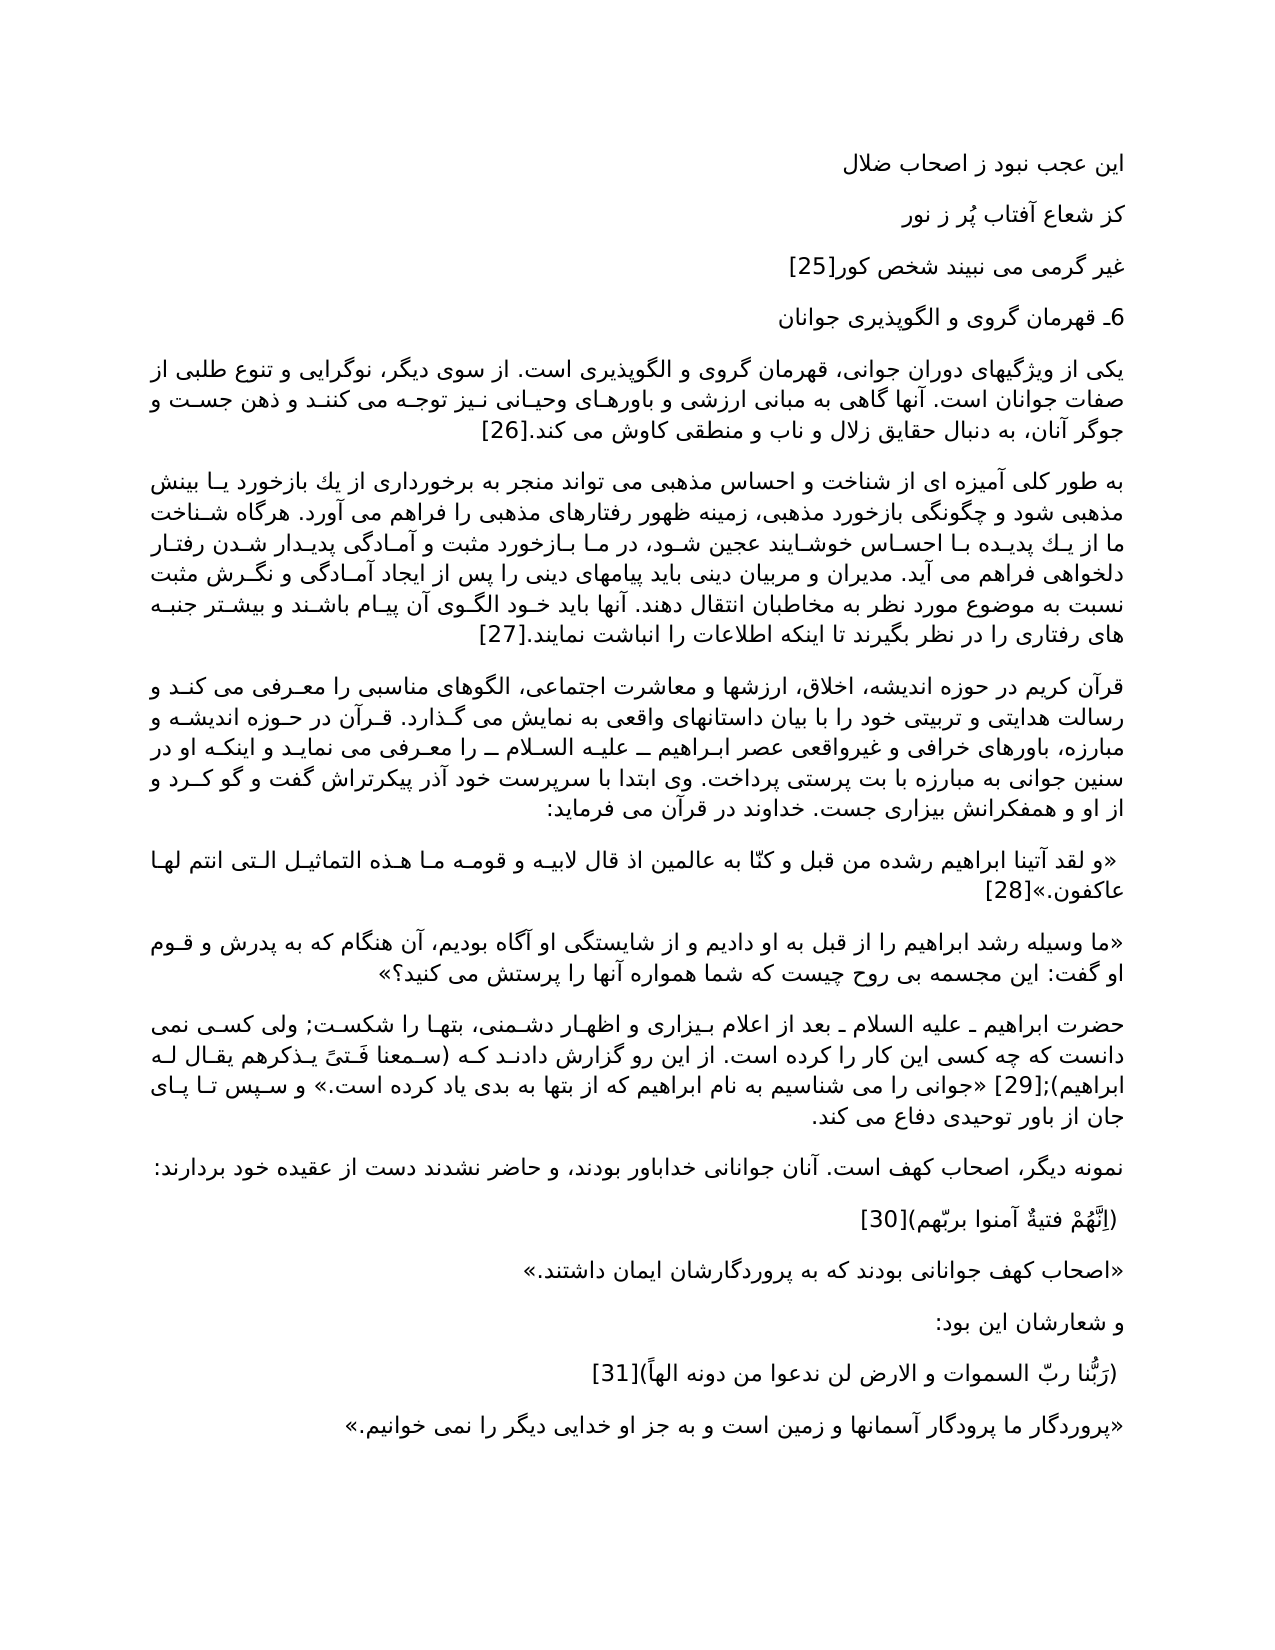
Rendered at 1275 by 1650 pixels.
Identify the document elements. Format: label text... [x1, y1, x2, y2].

text (رَبُّنا ربّ السموات و الارض لن ندعوا من دونه الهاً)[31] [150, 1360, 1125, 1387]
text حضرت ابراهيم ـ عليه السلام ـ بعد از اعلام بيزارى و اظهار دشمنى، بتها را شكست; ولى كسى نمى دانست كه چه كسى اين كار را كرده است. از اين رو گزارش دادند كه (سمعنا فَتىً يذكرهم يقال له ابراهيم);[29] «جوانى را مى شناسيم به نام ابراهيم كه از بتها به بدى ياد كرده است.» و سپس تا پاى جان از باور توحيدى دفاع مى كند. [150, 1011, 1125, 1130]
text و شعارشان اين بود: [150, 1309, 1125, 1336]
text به طور كلى آميزه اى از شناخت و احساس مذهبى مى تواند منجر به برخوردارى از يك بازخورد يا بينش مذهبى شود و چگونگى بازخورد مذهبى، زمينه ظهور رفتارهاى مذهبى را فراهم مى آورد. هرگاه شناخت ما از يك پديده با احساس خوشايند عجين شود، در ما بازخورد مثبت و آمادگى پديدار شدن رفتار دلخواهى فراهم مى آيد. مديران و مربيان دينى بايد پيامهاى دينى را پس از ايجاد آمادگى و نگرش مثبت نسبت به موضوع مورد نظر به مخاطبان انتقال دهند. آنها بايد خود الگوى آن پيام باشند و بيشتر جنبه هاى رفتارى را در نظر بگيرند تا اينكه اطلاعات را انباشت نمايند.[27] [150, 468, 1125, 648]
text 6ـ قهرمان گروى و الگوپذيرى جوانان [150, 304, 1125, 331]
text قرآن كريم در حوزه انديشه، اخلاق، ارزشها و معاشرت اجتماعى، الگوهاى مناسبى را معرفى مى كند و رسالت هدايتى و تربيتى خود را با بيان داستانهاى واقعى به نمايش مى گذارد. قرآن در حوزه انديشه و مبارزه، باورهاى خرافى و غيرواقعى عصر ابراهيم ـ عليه السلام ـ را معرفى مى نمايد و اينكه او در سنين جوانى به مبارزه با بت پرستى پرداخت. وى ابتدا با سرپرست خود آذر پيكرتراش گفت و گو كرد و از او و همفكرانش بيزارى جست. خداوند در قرآن مى فرمايد: [150, 673, 1125, 822]
text اين عجب نبود ز اصحاب ضلال [150, 150, 1125, 177]
text «اصحاب كهف جوانانى بودند كه به پروردگارشان ايمان داشتند.» [150, 1257, 1125, 1284]
text يكى از ويژگيهاى دوران جوانى، قهرمان گروى و الگوپذيرى است. از سوى ديگر، نوگرايى و تنوع طلبى از صفات جوانان است. آنها گاهى به مبانى ارزشى و باورهاى وحيانى نيز توجه مى كنند و ذهن جست و جوگر آنان، به دنبال حقايق زلال و ناب و منطقى كاوش مى كند.[26] [150, 356, 1125, 444]
text «پروردگار ما پرودگار آسمانها و زمين است و به جز او خدايى ديگر را نمى خوانيم.» [150, 1412, 1125, 1438]
text «و لقد آتينا ابراهيم رشده من قبل و كنّا به عالمين اذ قال لابيه و قومه ما هذه التماثيل التى انتم لها عاكفون.»[28] [150, 847, 1125, 904]
text «ما وسيله رشد ابراهيم را از قبل به او داديم و از شايستگى او آگاه بوديم، آن هنگام كه به پدرش و قوم او گفت: اين مجسمه بى روح چيست كه شما همواره آنها را پرستش مى كنيد؟» [150, 929, 1125, 986]
text (اِنَّهُمْ فتيةٌ آمنوا بربّهم)[30] [150, 1206, 1125, 1233]
text نمونه ديگر، اصحاب كهف است. آنان جوانانى خداباور بودند، و حاضر نشدند دست از عقيده خود بردارند: [150, 1154, 1125, 1181]
text كز شعاع آفتاب پُر ز نور [150, 201, 1125, 228]
text غير گرمى مى نبيند شخص كور[25] [150, 253, 1125, 279]
